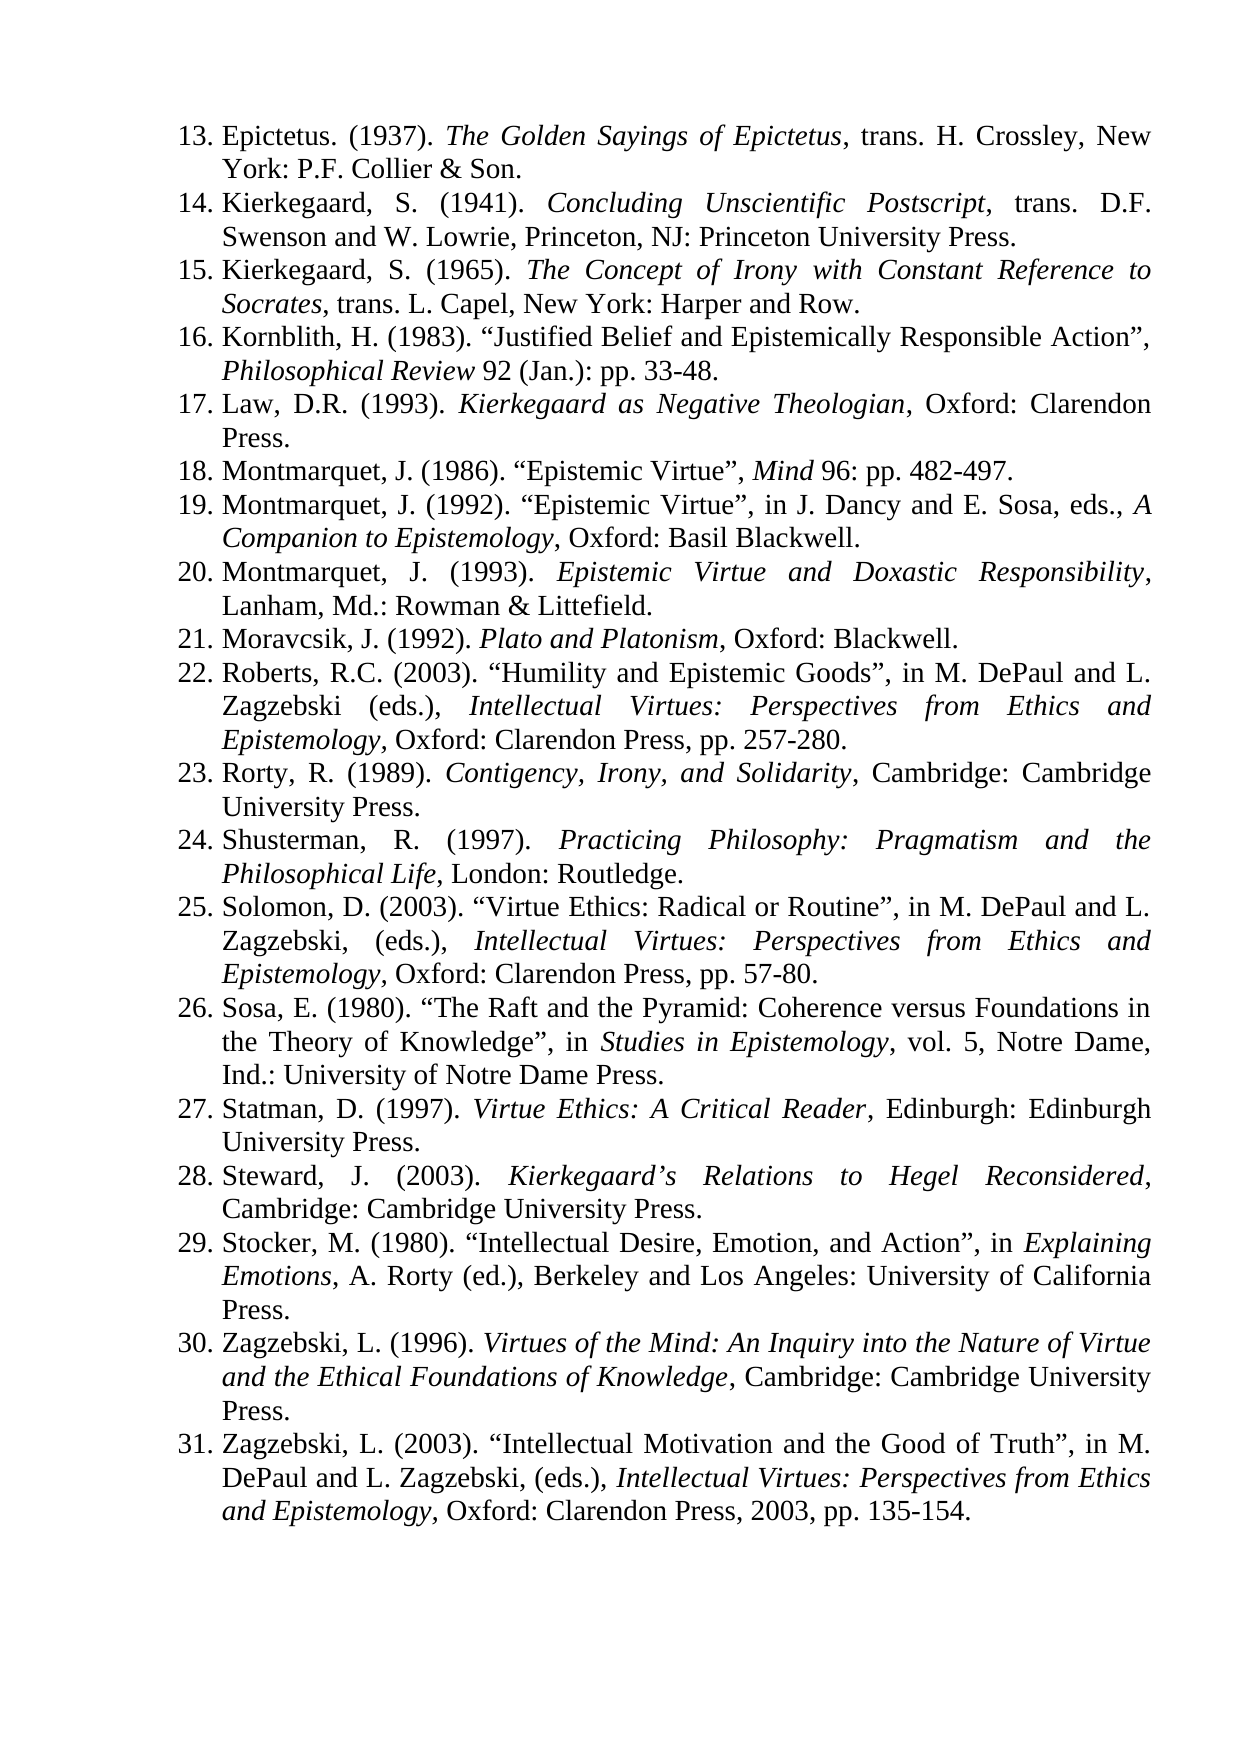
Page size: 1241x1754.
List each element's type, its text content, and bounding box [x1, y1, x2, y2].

list Montmarquet, J. (1992). “Epistemic Virtue”, in J. Dancy and E. Sosa, eds., A Companion to Epistemology, Oxford: Basil Blackwell. [177, 487, 1152, 554]
list Epictetus. (1937). The Golden Sayings of Epictetus, trans. H. Crossley, New York: P.F. Collier & Son. [177, 118, 1152, 185]
list Zagzebski, L. (2003). “Intellectual Motivation and the Good of Truth”, in M. DePaul and L. Zagzebski, (eds.), Intellectual Virtues: Perspectives from Ethics and Epistemology, Oxford: Clarendon Press, 2003, pp. 135-154. [177, 1426, 1152, 1527]
list Solomon, D. (2003). “Virtue Ethics: Radical or Routine”, in M. DePaul and L. Zagzebski, (eds.), Intellectual Virtues: Perspectives from Ethics and Epistemology, Oxford: Clarendon Press, pp. 57-80. [177, 889, 1152, 990]
list Law, D.R. (1993). Kierkegaard as Negative Theologian, Oxford: Clarendon Press. [177, 386, 1152, 453]
list Zagzebski, L. (1996). Virtues of the Mind: An Inquiry into the Nature of Virtue and the Ethical Foundations of Knowledge, Cambridge: Cambridge University Press. [177, 1326, 1152, 1426]
list Kornblith, H. (1983). “Justified Belief and Epistemically Responsible Action”, Philosophical Review 92 (Jan.): pp. 33-48. [177, 319, 1152, 386]
list Montmarquet, J. (1986). “Epistemic Virtue”, Mind 96: pp. 482-497. [177, 453, 1152, 487]
list Moravcsik, J. (1992). Plato and Platonism, Oxford: Blackwell. [177, 621, 1152, 655]
list Sosa, E. (1980). “The Raft and the Pyramid: Coherence versus Foundations in the Theory of Knowledge”, in Studies in Epistemology, vol. 5, Notre Dame, Ind.: University of Notre Dame Press. [177, 990, 1152, 1091]
list Roberts, R.C. (2003). “Humility and Epistemic Goods”, in M. DePaul and L. Zagzebski (eds.), Intellectual Virtues: Perspectives from Ethics and Epistemology, Oxford: Clarendon Press, pp. 257-280. [177, 655, 1152, 755]
list Steward, J. (2003). Kierkegaard’s Relations to Hegel Reconsidered, Cambridge: Cambridge University Press. [177, 1158, 1152, 1225]
list Rorty, R. (1989). Contigency, Irony, and Solidarity, Cambridge: Cambridge University Press. [177, 755, 1152, 822]
list Shusterman, R. (1997). Practicing Philosophy: Pragmatism and the Philosophical Life, London: Routledge. [177, 822, 1152, 889]
list Stocker, M. (1980). “Intellectual Desire, Emotion, and Action”, in Explaining Emotions, A. Rorty (ed.), Berkeley and Los Angeles: University of California Press. [177, 1225, 1152, 1326]
list Montmarquet, J. (1993). Epistemic Virtue and Doxastic Responsibility, Lanham, Md.: Rowman & Littefield. [177, 554, 1152, 621]
list Kierkegaard, S. (1965). The Concept of Irony with Constant Reference to Socrates, trans. L. Capel, New York: Harper and Row. [177, 252, 1152, 319]
list Kierkegaard, S. (1941). Concluding Unscientific Postscript, trans. D.F. Swenson and W. Lowrie, Princeton, NJ: Princeton University Press. [177, 185, 1152, 252]
list Statman, D. (1997). Virtue Ethics: A Critical Reader, Edinburgh: Edinburgh University Press. [177, 1091, 1152, 1158]
